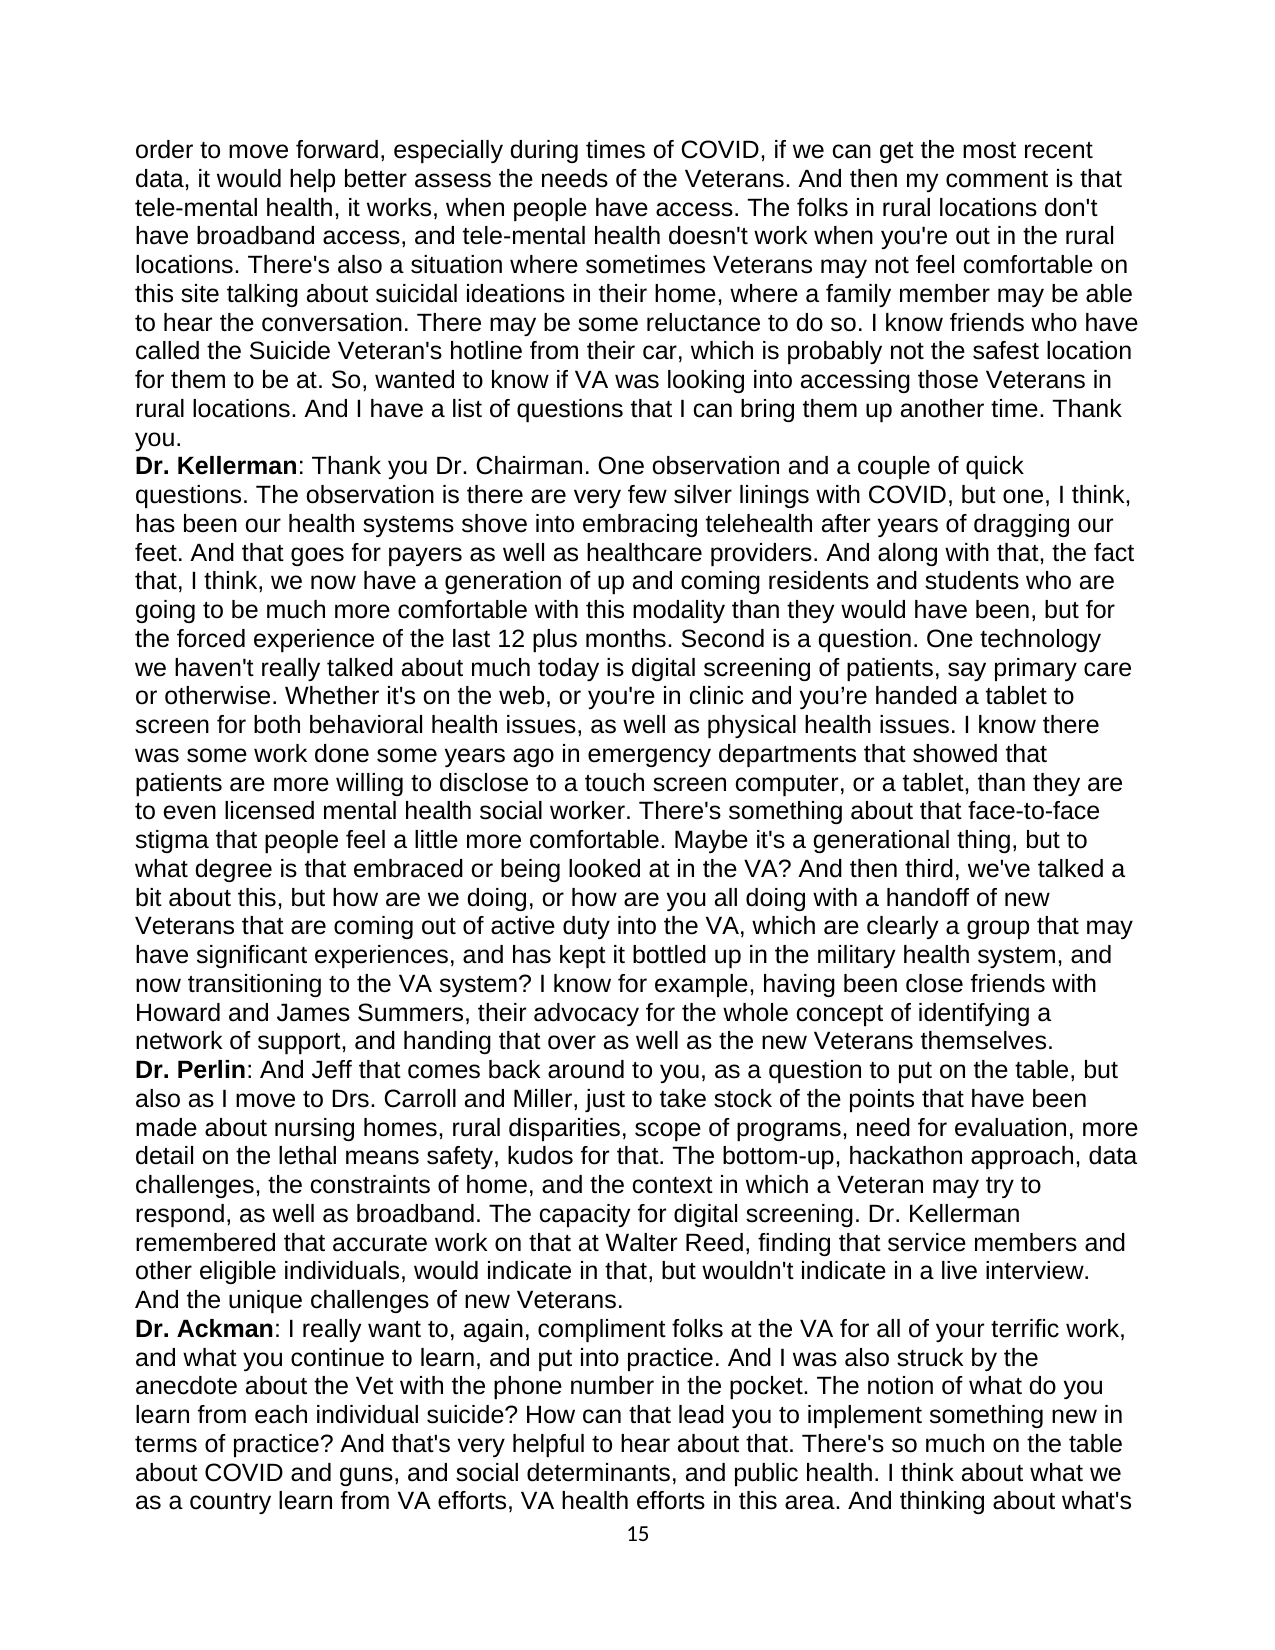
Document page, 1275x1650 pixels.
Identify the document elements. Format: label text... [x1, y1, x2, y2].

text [135, 135, 1140, 451]
text Dr. Perlin: And Jeff that comes back around to you, as a question to put on the table, but also as I move to Drs. Carroll and Miller, just to take stock of the points that have been made about nursing homes, rural disparities, scope of programs, need for evaluation, more detail on the lethal means safety, kudos for that. The bottom-up, hackathon approach, data challenges, the constraints of home, and the context in which a Veteran may try to respond, as well as broadband. The capacity for digital screening. Dr. Kellerman remembered that accurate work on that at Walter Reed, finding that service members and other eligible individuals, would indicate in that, but wouldn't indicate in a live interview. And the unique challenges of new Veterans. [135, 1055, 1140, 1314]
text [135, 1314, 1140, 1515]
text Dr. Kellerman: Thank you Dr. Chairman. One observation and a couple of quick questions. The observation is there are very few silver linings with COVID, but one, I think, has been our health systems shove into embracing telehealth after years of dragging our feet. And that goes for payers as well as healthcare providers. And along with that, the fact that, I think, we now have a generation of up and coming residents and students who are going to be much more comfortable with this modality than they would have been, but for the forced experience of the last 12 plus months. Second is a question. One technology we haven't really talked about much today is digital screening of patients, say primary care or otherwise. Whether it's on the web, or you're in clinic and you’re handed a tablet to screen for both behavioral health issues, as well as physical health issues. I know there was some work done some years ago in emergency departments that showed that patients are more willing to disclose to a touch screen computer, or a tablet, than they are to even licensed mental health social worker. There's something about that face-to-face stigma that people feel a little more comfortable. Maybe it's a generational thing, but to what degree is that embraced or being looked at in the VA? And then third, we've talked a bit about this, but how are we doing, or how are you all doing with a handoff of new Veterans that are coming out of active duty into the VA, which are clearly a group that may have significant experiences, and has kept it bottled up in the military health system, and now transitioning to the VA system? I know for example, having been close friends with Howard and James Summers, their advocacy for the whole concept of identifying a network of support, and handing that over as well as the new Veterans themselves. [135, 451, 1140, 1055]
